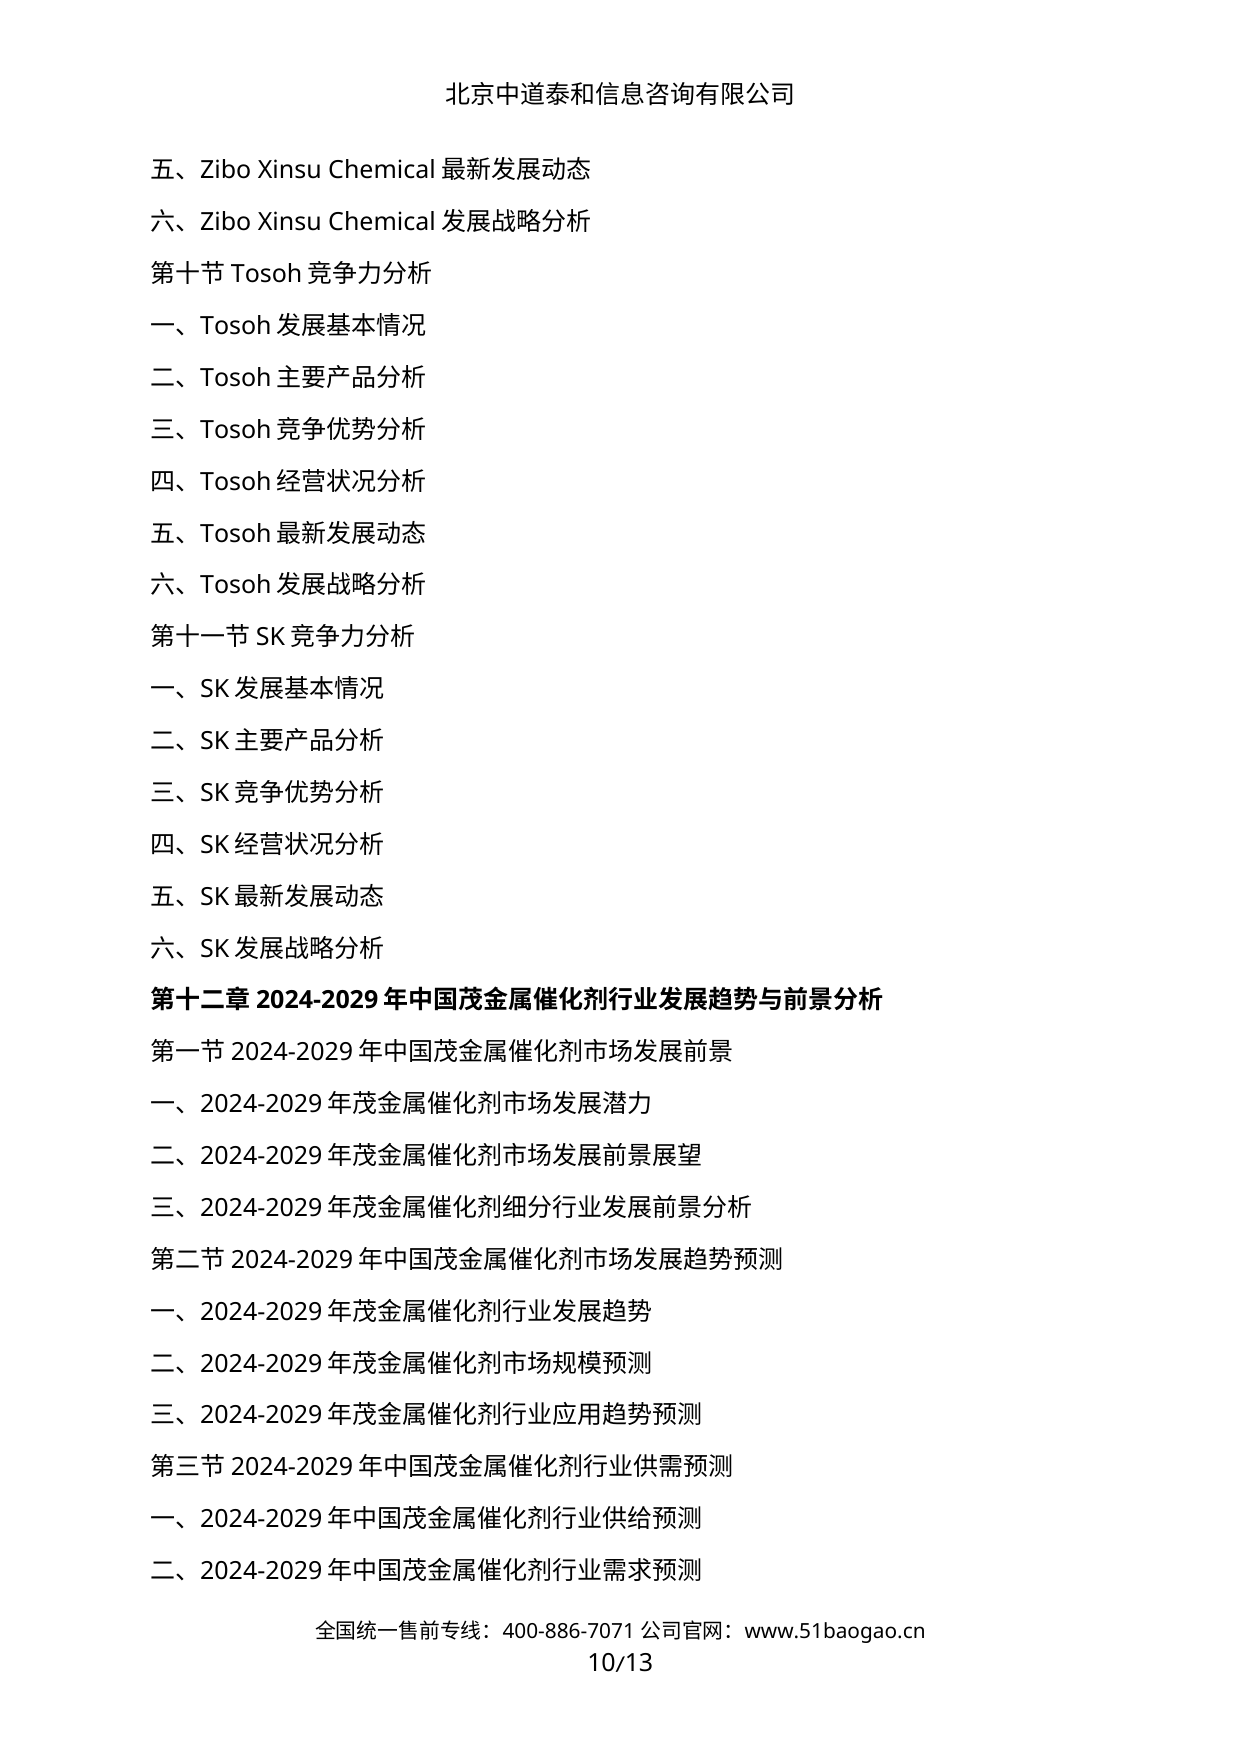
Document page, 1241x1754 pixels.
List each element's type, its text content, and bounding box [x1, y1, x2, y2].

text 六、Zibo Xinsu Chemical发展战略分析 [150, 202, 1090, 238]
text 三、Tosoh竞争优势分析 [150, 409, 1090, 446]
text 四、SK经营状况分析 [150, 824, 1090, 861]
text 五、Tosoh最新发展动态 [150, 513, 1090, 549]
text 二、2024-2029年茂金属催化剂市场发展前景展望 [150, 1136, 1090, 1172]
text 一、2024-2029年中国茂金属催化剂行业供给预测 [150, 1499, 1090, 1535]
text 三、SK竞争优势分析 [150, 772, 1090, 809]
text 六、Tosoh发展战略分析 [150, 565, 1090, 601]
text 三、2024-2029年茂金属催化剂行业应用趋势预测 [150, 1395, 1090, 1431]
text 二、Tosoh主要产品分析 [150, 357, 1090, 394]
text 五、Zibo Xinsu Chemical最新发展动态 [150, 150, 1090, 186]
text 第十一节 SK竞争力分析 [150, 617, 1090, 653]
text 一、2024-2029年茂金属催化剂市场发展潜力 [150, 1084, 1090, 1120]
text 第三节 2024-2029年中国茂金属催化剂行业供需预测 [150, 1447, 1090, 1483]
text 五、SK最新发展动态 [150, 876, 1090, 912]
text 一、2024-2029年茂金属催化剂行业发展趋势 [150, 1291, 1090, 1327]
text 第二节 2024-2029年中国茂金属催化剂市场发展趋势预测 [150, 1239, 1090, 1276]
text 第十节 Tosoh竞争力分析 [150, 254, 1090, 290]
text 二、2024-2029年中国茂金属催化剂行业需求预测 [150, 1551, 1090, 1587]
text 二、SK主要产品分析 [150, 721, 1090, 757]
text 六、SK发展战略分析 [150, 928, 1090, 964]
text 二、2024-2029年茂金属催化剂市场规模预测 [150, 1343, 1090, 1379]
text 四、Tosoh经营状况分析 [150, 461, 1090, 497]
text 第十二章 2024-2029年中国茂金属催化剂行业发展趋势与前景分析 [150, 980, 1090, 1016]
text 第一节 2024-2029年中国茂金属催化剂市场发展前景 [150, 1032, 1090, 1068]
text 一、Tosoh发展基本情况 [150, 306, 1090, 342]
text 一、SK发展基本情况 [150, 669, 1090, 705]
text 三、2024-2029年茂金属催化剂细分行业发展前景分析 [150, 1187, 1090, 1224]
